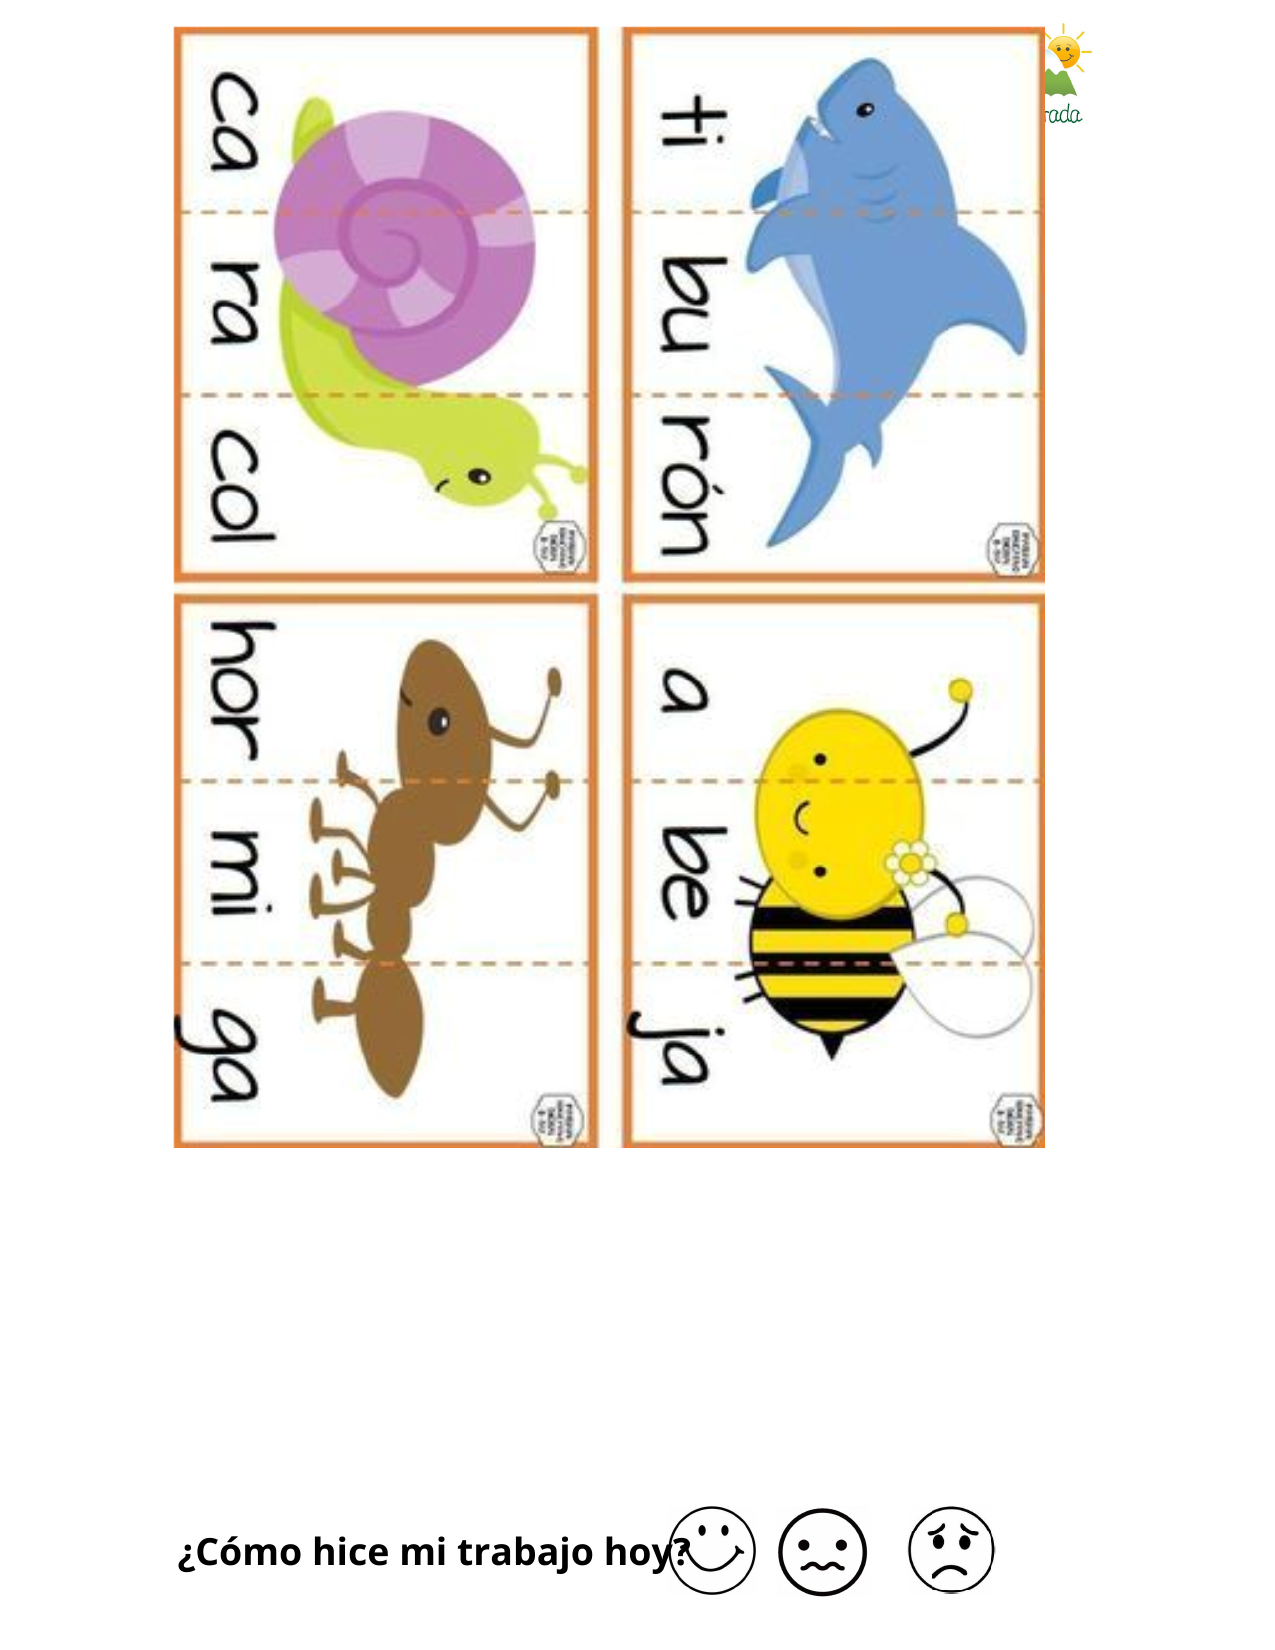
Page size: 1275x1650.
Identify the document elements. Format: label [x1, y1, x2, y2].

picture [175, 23, 1098, 1148]
picture [667, 1506, 757, 1595]
picture [776, 1506, 871, 1597]
picture [907, 1506, 996, 1594]
